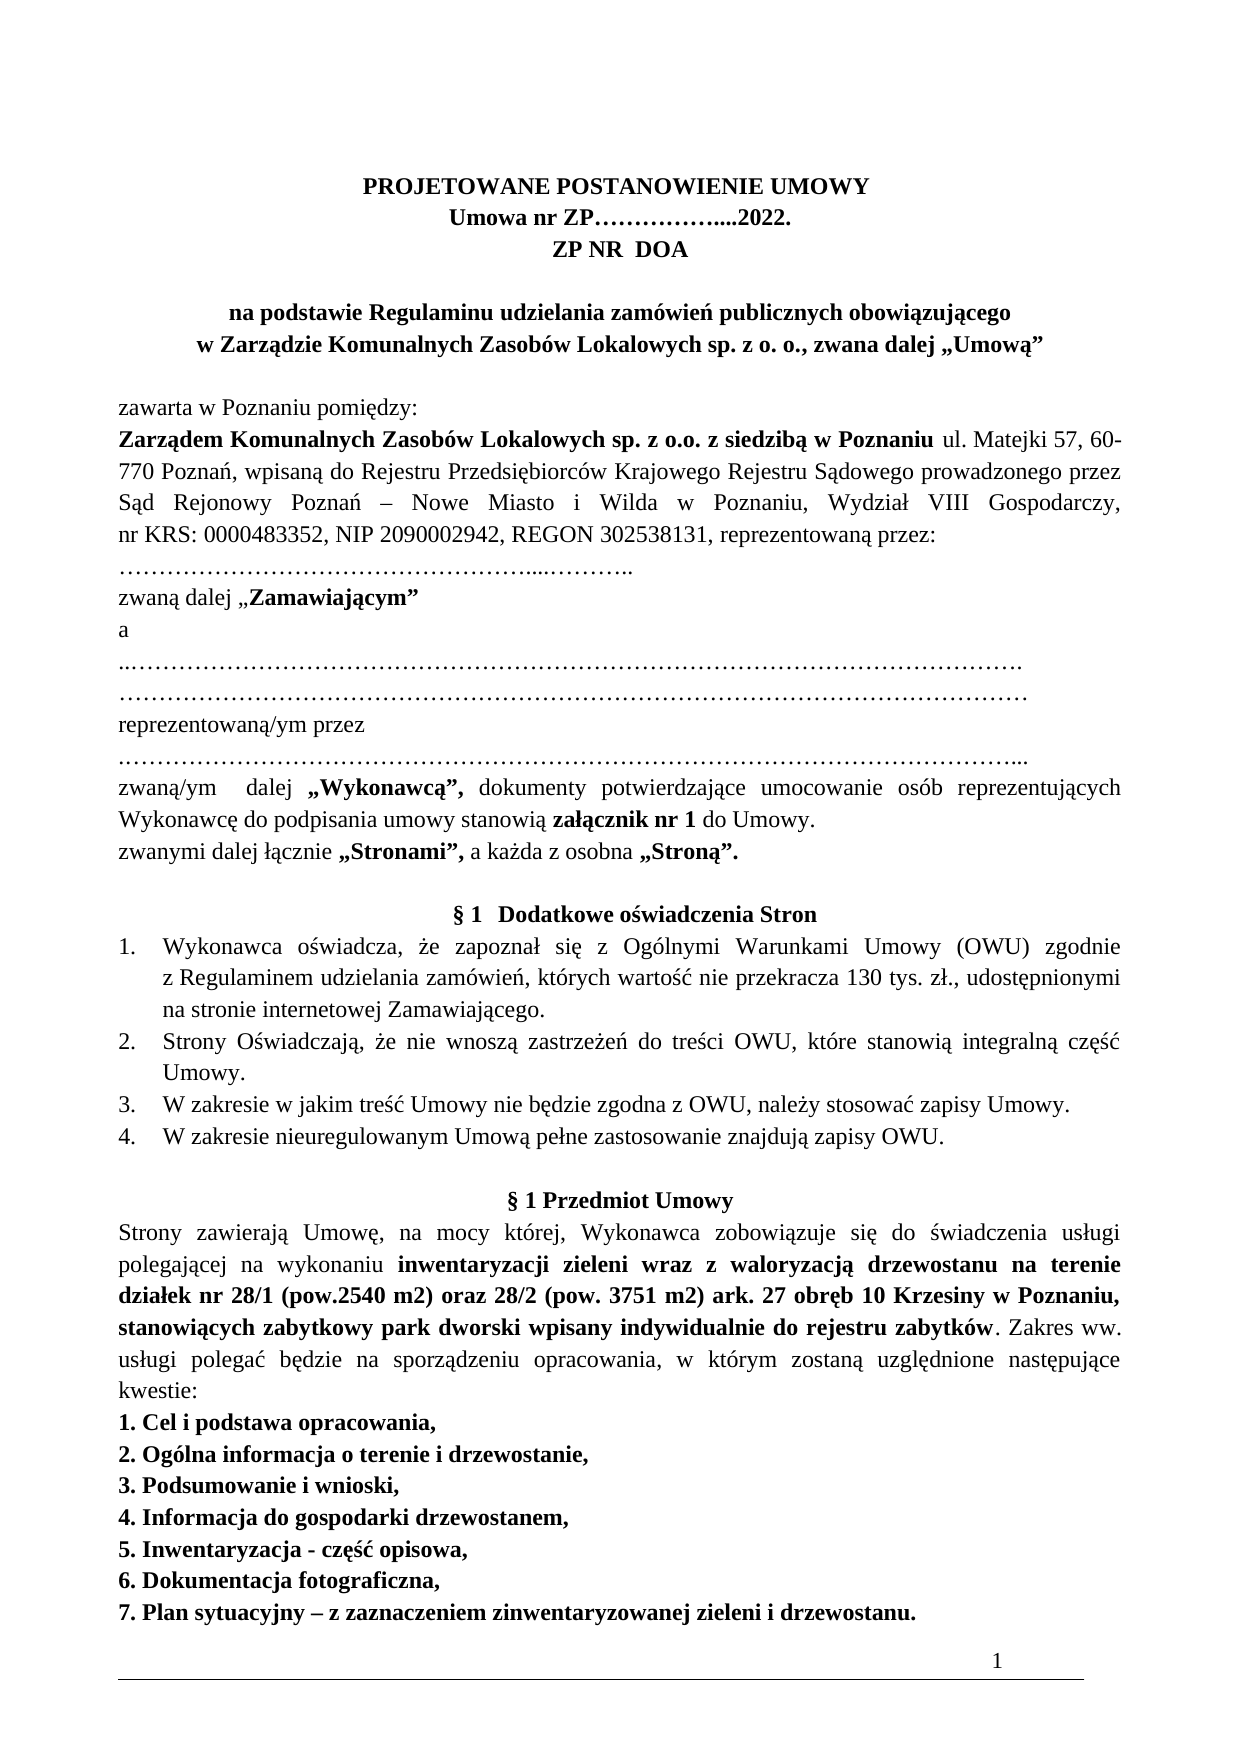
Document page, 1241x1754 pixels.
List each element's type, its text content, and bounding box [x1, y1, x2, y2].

text 4. Informacja do gospodarki drzewostanem, [118, 1503, 1122, 1531]
list W zakresie nieuregulowanym Umową pełne zastosowanie znajdują zapisy OWU. [118, 1122, 1122, 1149]
text ……………………………………………....……….. [118, 552, 1122, 579]
text na podstawie Regulaminu udzielania zamówień publicznych obowiązującego [118, 298, 1122, 326]
list W zakresie w jakim treść Umowy nie będzie zgodna z OWU, należy stosować zapisy Umowy. [118, 1090, 1122, 1118]
text ZP NR DOA [118, 235, 1122, 263]
list Strony Oświadczają, że nie wnoszą zastrzeżeń do treści OWU, które stanowią integralną część Umowy. [118, 1027, 1122, 1086]
text .…………………………………………………………………………………………………... [118, 742, 1122, 769]
text a [118, 615, 1122, 643]
text 7. Plan sytuacyjny – z zaznaczeniem zinwentaryzowanej zieleni i drzewostanu. [118, 1598, 1122, 1626]
list Wykonawca oświadcza, że zapoznał się z Ogólnymi Warunkami Umowy (OWU) zgodnie z Regulaminem udzielania zamówień, których wartość nie przekracza 130 tys. zł., udostępnionymi na stronie internetowej Zamawiającego. [118, 932, 1122, 1023]
text zwanymi dalej łącznie „Stronami”, a każda z osobna „Stroną”. [118, 837, 1122, 864]
list Dodatkowe oświadczenia Stron [118, 900, 1122, 928]
text 6. Dokumentacja fotograficzna, [118, 1566, 1122, 1594]
text Umowa nr ZP……………....2022. [118, 203, 1122, 231]
text Strony zawierają Umowę, na mocy której, Wykonawca zobowiązuje się do świadczenia usługi polegającej na wykonaniu inwentaryzacji zieleni wraz z waloryzacją drzewostanu na terenie działek nr 28/1 (pow.2540 m2) oraz 28/2 (pow. 3751 m2) ark. 27 obręb 10 Krzesiny w Poznaniu, stanowiących zabytkowy park dworski wpisany indywidualnie do rejestru zabytków. Zakres ww. usługi polegać będzie na sporządzeniu opracowania, w którym zostaną uzględnione następujące kwestie: [118, 1218, 1122, 1404]
text 2. Ogólna informacja o terenie i drzewostanie, [118, 1440, 1122, 1467]
text 1. Cel i podstawa opracowania, [118, 1408, 1122, 1436]
text Zarządem Komunalnych Zasobów Lokalowych sp. z o.o. z siedzibą w Poznaniu ul. Matejki 57, 60-770 Poznań, wpisaną do Rejestru Przedsiębiorców Krajowego Rejestru Sądowego prowadzonego przez Sąd Rejonowy Poznań – Nowe Miasto i Wilda w Poznaniu, Wydział VIII Gospodarczy, nr KRS: 0000483352, NIP 2090002942, REGON 302538131, reprezentowaną przez: [118, 425, 1122, 548]
text zawarta w Poznaniu pomiędzy: [118, 393, 1122, 421]
text § 1 Przedmiot Umowy [118, 1186, 1122, 1214]
text w Zarządzie Komunalnych Zasobów Lokalowych sp. z o. o., zwana dalej „Umową” [118, 330, 1122, 358]
text reprezentowaną/ym przez [118, 710, 1122, 738]
text 5. Inwentaryzacja - część opisowa, [118, 1535, 1122, 1562]
text ..………………………………………………………………………………………………….…………………………………………………………………………………………………… [118, 647, 1122, 706]
text zwaną dalej „Zamawiającym” [118, 583, 1122, 611]
text PROJETOWANE POSTANOWIENIE UMOWY [118, 172, 1122, 199]
text zwaną/ym dalej „Wykonawcą”, dokumenty potwierdzające umocowanie osób reprezentujących Wykonawcę do podpisania umowy stanowią załącznik nr 1 do Umowy. [118, 773, 1122, 833]
text 3. Podsumowanie i wnioski, [118, 1471, 1122, 1499]
